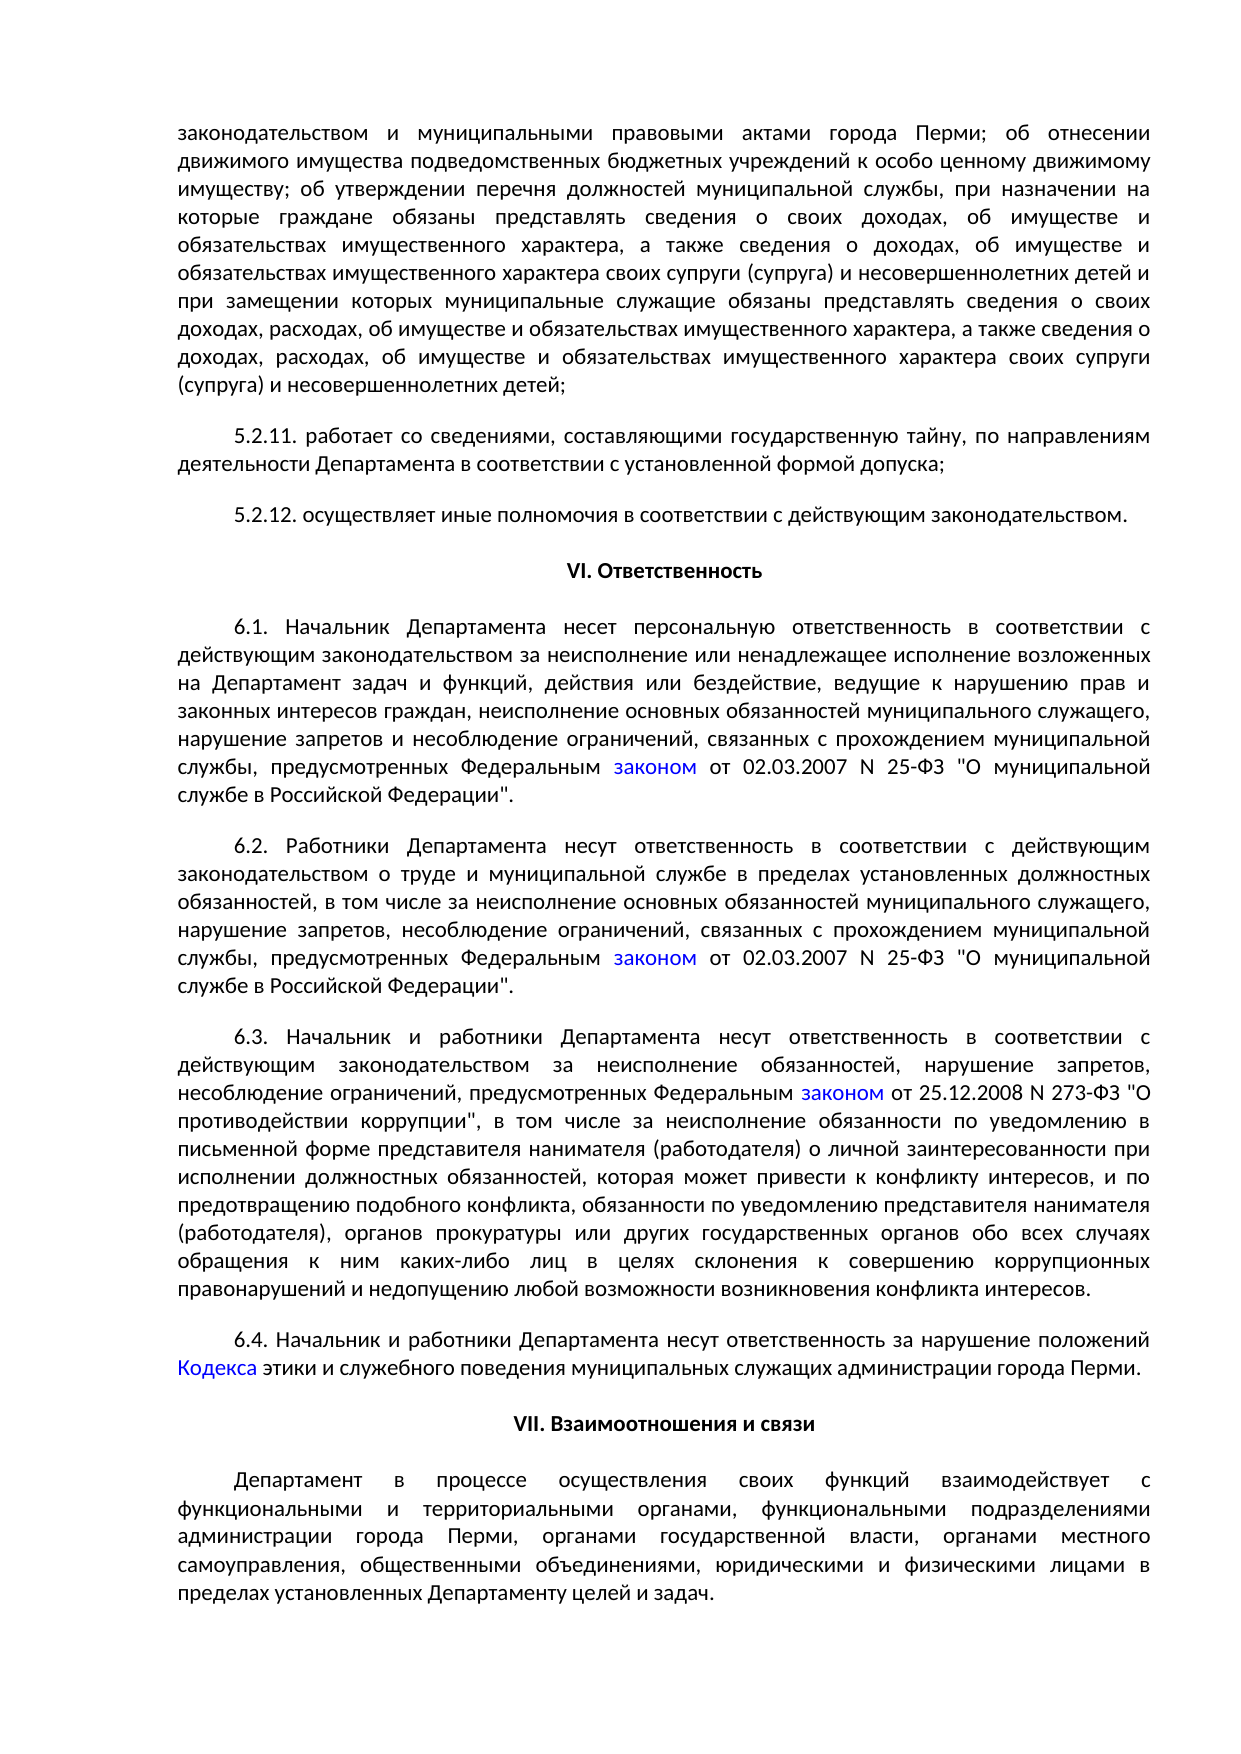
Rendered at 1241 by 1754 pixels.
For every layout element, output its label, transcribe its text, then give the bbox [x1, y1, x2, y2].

text 5.2.12. осуществляет иные полномочия в соответствии с действующим законодательством. [177, 500, 1152, 528]
text 5.2.11. работает со сведениями, составляющими государственную тайну, по направлениям деятельности Департамента в соответствии с установленной формой допуска; [177, 421, 1152, 477]
text 6.1. Начальник Департамента несет персональную ответственность в соответствии с действующим законодательством за неисполнение или ненадлежащее исполнение возложенных на Департамент задач и функций, действия или бездействие, ведущие к нарушению прав и законных интересов граждан, неисполнение основных обязанностей муниципального служащего, нарушение запретов и несоблюдение ограничений, связанных с прохождением муниципальной службы, предусмотренных Федеральным законом от 02.03.2007 N 25-ФЗ "О муниципальной службе в Российской Федерации". [177, 612, 1152, 808]
text Департамент в процессе осуществления своих функций взаимодействует с функциональными и территориальными органами, функциональными подразделениями администрации города Перми, органами государственной власти, органами местного самоуправления, общественными объединениями, юридическими и физическими лицами в пределах установленных Департаменту целей и задач. [177, 1466, 1152, 1606]
title VI. Ответственность [177, 556, 1152, 584]
title VII. Взаимоотношения и связи [177, 1409, 1152, 1438]
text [177, 118, 1152, 398]
text 6.2. Работники Департамента несут ответственность в соответствии с действующим законодательством о труде и муниципальной службе в пределах установленных должностных обязанностей, в том числе за неисполнение основных обязанностей муниципального служащего, нарушение запретов, несоблюдение ограничений, связанных с прохождением муниципальной службы, предусмотренных Федеральным законом от 02.03.2007 N 25-ФЗ "О муниципальной службе в Российской Федерации". [177, 831, 1152, 999]
text 6.4. Начальник и работники Департамента несут ответственность за нарушение положений Кодекса этики и служебного поведения муниципальных служащих администрации города Перми. [177, 1326, 1152, 1382]
text 6.3. Начальник и работники Департамента несут ответственность в соответствии с действующим законодательством за неисполнение обязанностей, нарушение запретов, несоблюдение ограничений, предусмотренных Федеральным законом от 25.12.2008 N 273-ФЗ "О противодействии коррупции", в том числе за неисполнение обязанности по уведомлению в письменной форме представителя нанимателя (работодателя) о личной заинтересованности при исполнении должностных обязанностей, которая может привести к конфликту интересов, и по предотвращению подобного конфликта, обязанности по уведомлению представителя нанимателя (работодателя), органов прокуратуры или других государственных органов обо всех случаях обращения к ним каких-либо лиц в целях склонения к совершению коррупционных правонарушений и недопущению любой возможности возникновения конфликта интересов. [177, 1022, 1152, 1303]
